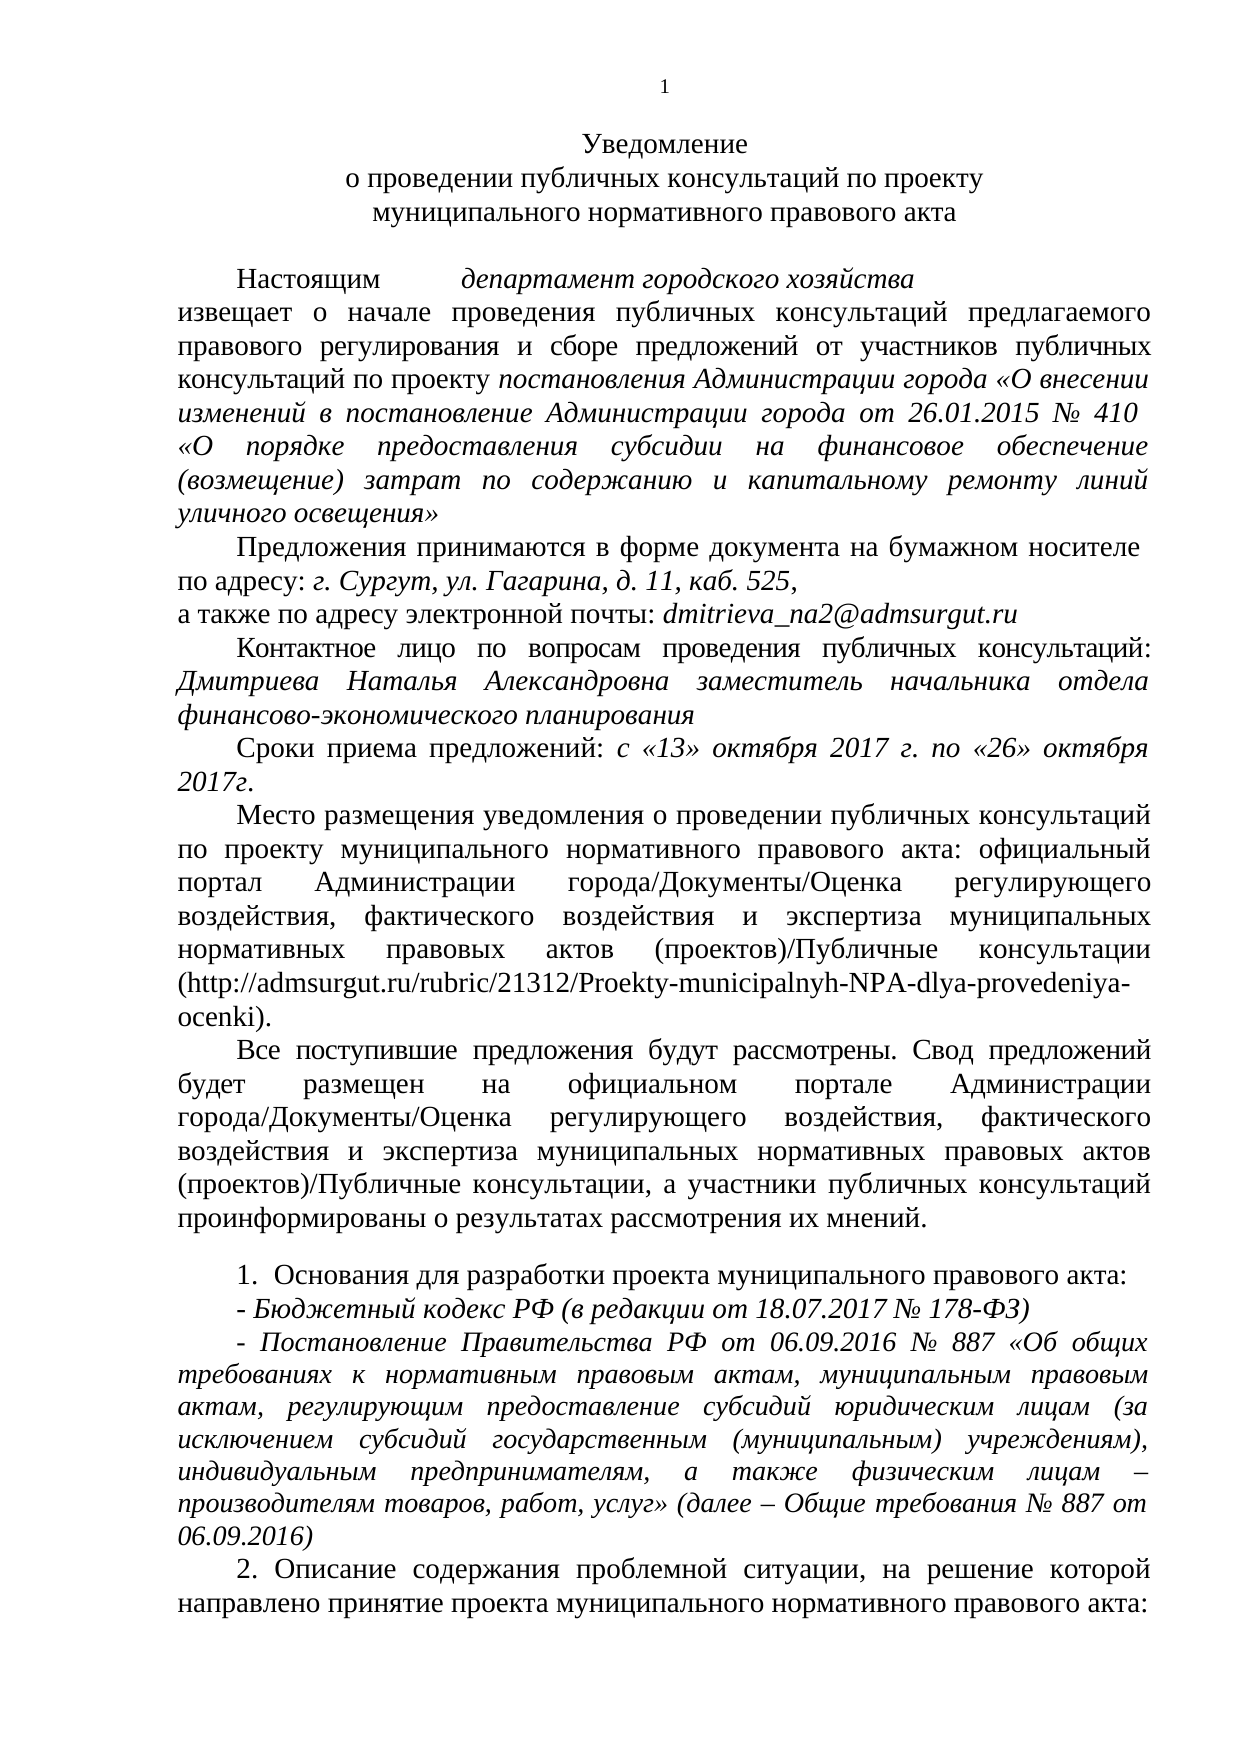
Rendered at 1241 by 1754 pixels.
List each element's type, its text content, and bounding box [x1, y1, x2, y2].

text Уведомление [177, 127, 1152, 160]
text муниципального нормативного правового акта [177, 194, 1152, 227]
text извещает о начале проведения публичных консультаций предлагаемого правового регулирования и сборе предложений от участников публичных консультаций по проекту постановления Администрации города «О внесении изменений в постановление Администрации города от 26.01.2015 № 410 «О порядке предоставления субсидии на финансовое обеспечение (возмещение) затрат по содержанию и капитальному ремонту линий уличного освещения» [177, 294, 1152, 529]
text - Бюджетный кодекс РФ (в редакции от 18.07.2017 № 178-ФЗ) [177, 1291, 1152, 1324]
text - Постановление Правительства РФ от 06.09.2016 № 887 «Об общих требованиях к нормативным правовым актам, муниципальным правовым актам, регулирующим предоставление субсидий юридическим лицам (за исключением субсидий государственным (муниципальным) учреждениям), индивидуальным предпринимателям, а также физическим лицам – производителям товаров, работ, услуг» (далее – Общие требования № 887 от 06.09.2016) [177, 1324, 1152, 1551]
text Контактное лицо по вопросам проведения публичных консультаций: Дмитриева Наталья Александровна заместитель начальника отдела финансово-экономического планирования [177, 630, 1152, 730]
text Место размещения уведомления о проведении публичных консультаций по проекту муниципального нормативного правового акта: официальный портал Администрации города/Документы/Оценка регулирующего воздействия, фактического воздействия и экспертиза муниципальных нормативных правовых актов (проектов)/Публичные консультации (http://admsurgut.ru/rubric/21312/Proekty-municipalnyh-NPA-dlya-provedeniya-ocenki). [177, 797, 1152, 1032]
text а также по адресу электронной почты: dmitrieva_na2@admsurgut.ru [177, 596, 1152, 630]
text Предложения принимаются в форме документа на бумажном носителе по адресу: г. Сургут, ул. Гагарина, д. 11, каб. 525, [177, 529, 1152, 596]
text 2. Описание содержания проблемной ситуации, на решение которой направлено принятие проекта муниципального нормативного правового акта: [177, 1551, 1152, 1618]
text Все поступившие предложения будут рассмотрены. Свод предложений будет размещен на официальном портале Администрации города/Документы/Оценка регулирующего воздействия, фактического воздействия и экспертиза муниципальных нормативных правовых актов (проектов)/Публичные консультации, а участники публичных консультаций проинформированы о результатах рассмотрения их мнений. [177, 1032, 1152, 1233]
text о проведении публичных консультаций по проекту [177, 160, 1152, 194]
text Сроки приема предложений: с «13» октября 2017 г. по «26» октября 2017г. [177, 730, 1152, 797]
list Основания для разработки проекта муниципального правового акта: [236, 1257, 1152, 1291]
text Настоящим департамент городского хозяйства [177, 261, 1152, 294]
